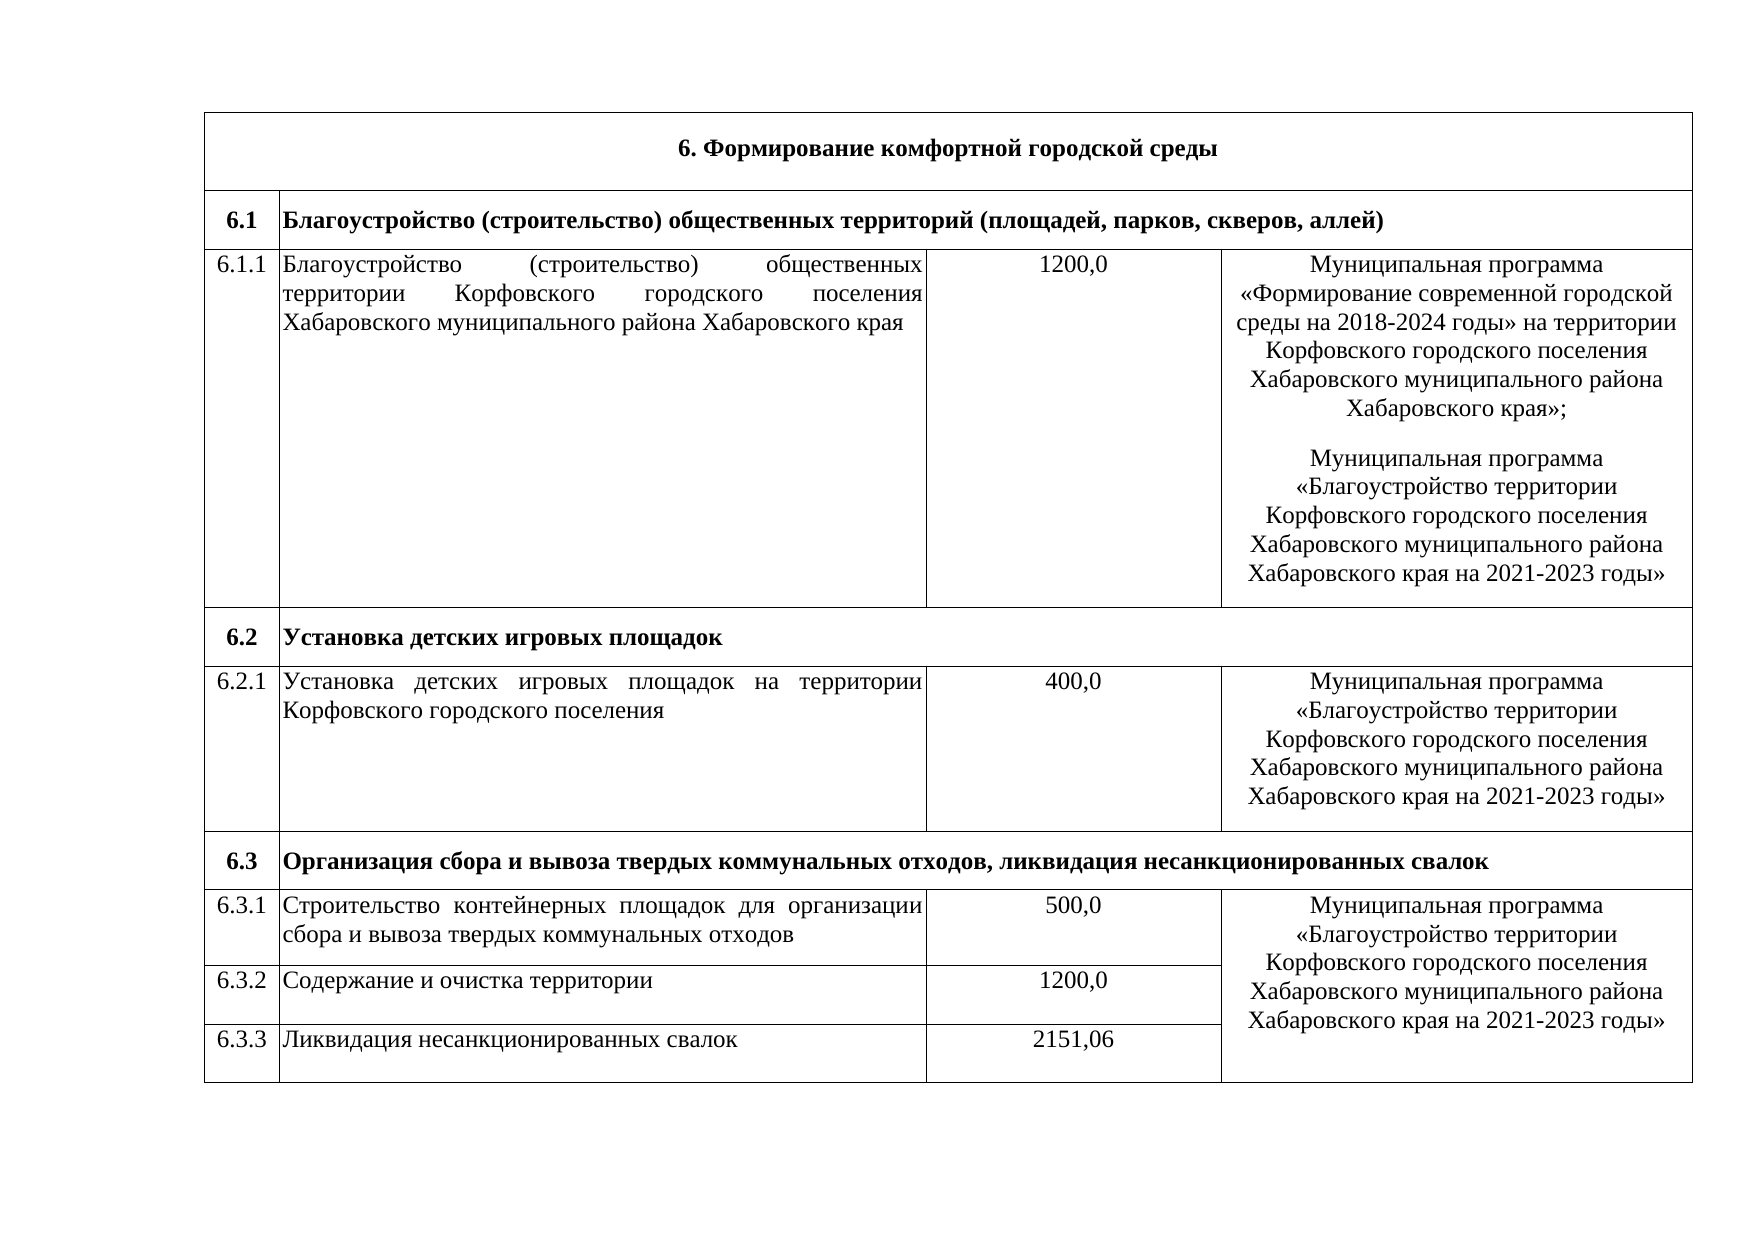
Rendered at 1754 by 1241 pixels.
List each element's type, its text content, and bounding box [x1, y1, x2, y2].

table_cell 400,0 [927, 667, 1221, 831]
table_cell 1200,0 [927, 966, 1221, 1024]
table_cell 6.2 [205, 608, 279, 666]
table_cell Благоустройство (строительство) общественных территорий (площадей, парков, скверов, аллей) [280, 191, 1692, 249]
table_cell 2151,06 [927, 1025, 1221, 1082]
table_cell 6.1 [205, 191, 279, 249]
table_cell 6.3.1 [205, 890, 279, 965]
table_cell Содержание и очистка территории [280, 966, 926, 1024]
table_cell 500,0 [927, 890, 1221, 965]
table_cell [1222, 890, 1692, 1082]
table_cell Установка детских игровых площадок [280, 608, 1692, 666]
table_cell 6.3 [205, 832, 279, 889]
table_cell Установка детских игровых площадок на территории Корфовского городского поселения [280, 667, 926, 831]
table_cell Организация сбора и вывоза твердых коммунальных отходов, ликвидация несанкционированных свалок [280, 832, 1692, 889]
table_cell Строительство контейнерных площадок для организации сбора и вывоза твердых коммунальных отходов [280, 890, 926, 965]
table_cell Муниципальная программа «Формирование современной городской среды на 2018-2024 годы» на территории Корфовского городского поселения Хабаровского муниципального района Хабаровского края»; Муниципальная программа «Благоустройство территории Корфовского городского поселения Хабаровского муниципального района Хабаровского края на 2021-2023 годы» [1222, 250, 1692, 607]
table_cell Благоустройство (строительство) общественных территории Корфовского городского поселения Хабаровского муниципального района Хабаровского края [280, 250, 926, 607]
table_cell 6.3.3 [205, 1025, 279, 1082]
table_cell 6.2.1 [205, 667, 279, 831]
table_cell 6.3.2 [205, 966, 279, 1024]
table_cell Ликвидация несанкционированных свалок [280, 1025, 926, 1082]
table_header 6. Формирование комфортной городской среды [205, 113, 1692, 190]
table_cell 6.1.1 [205, 250, 279, 607]
table_cell 1200,0 [927, 250, 1221, 607]
